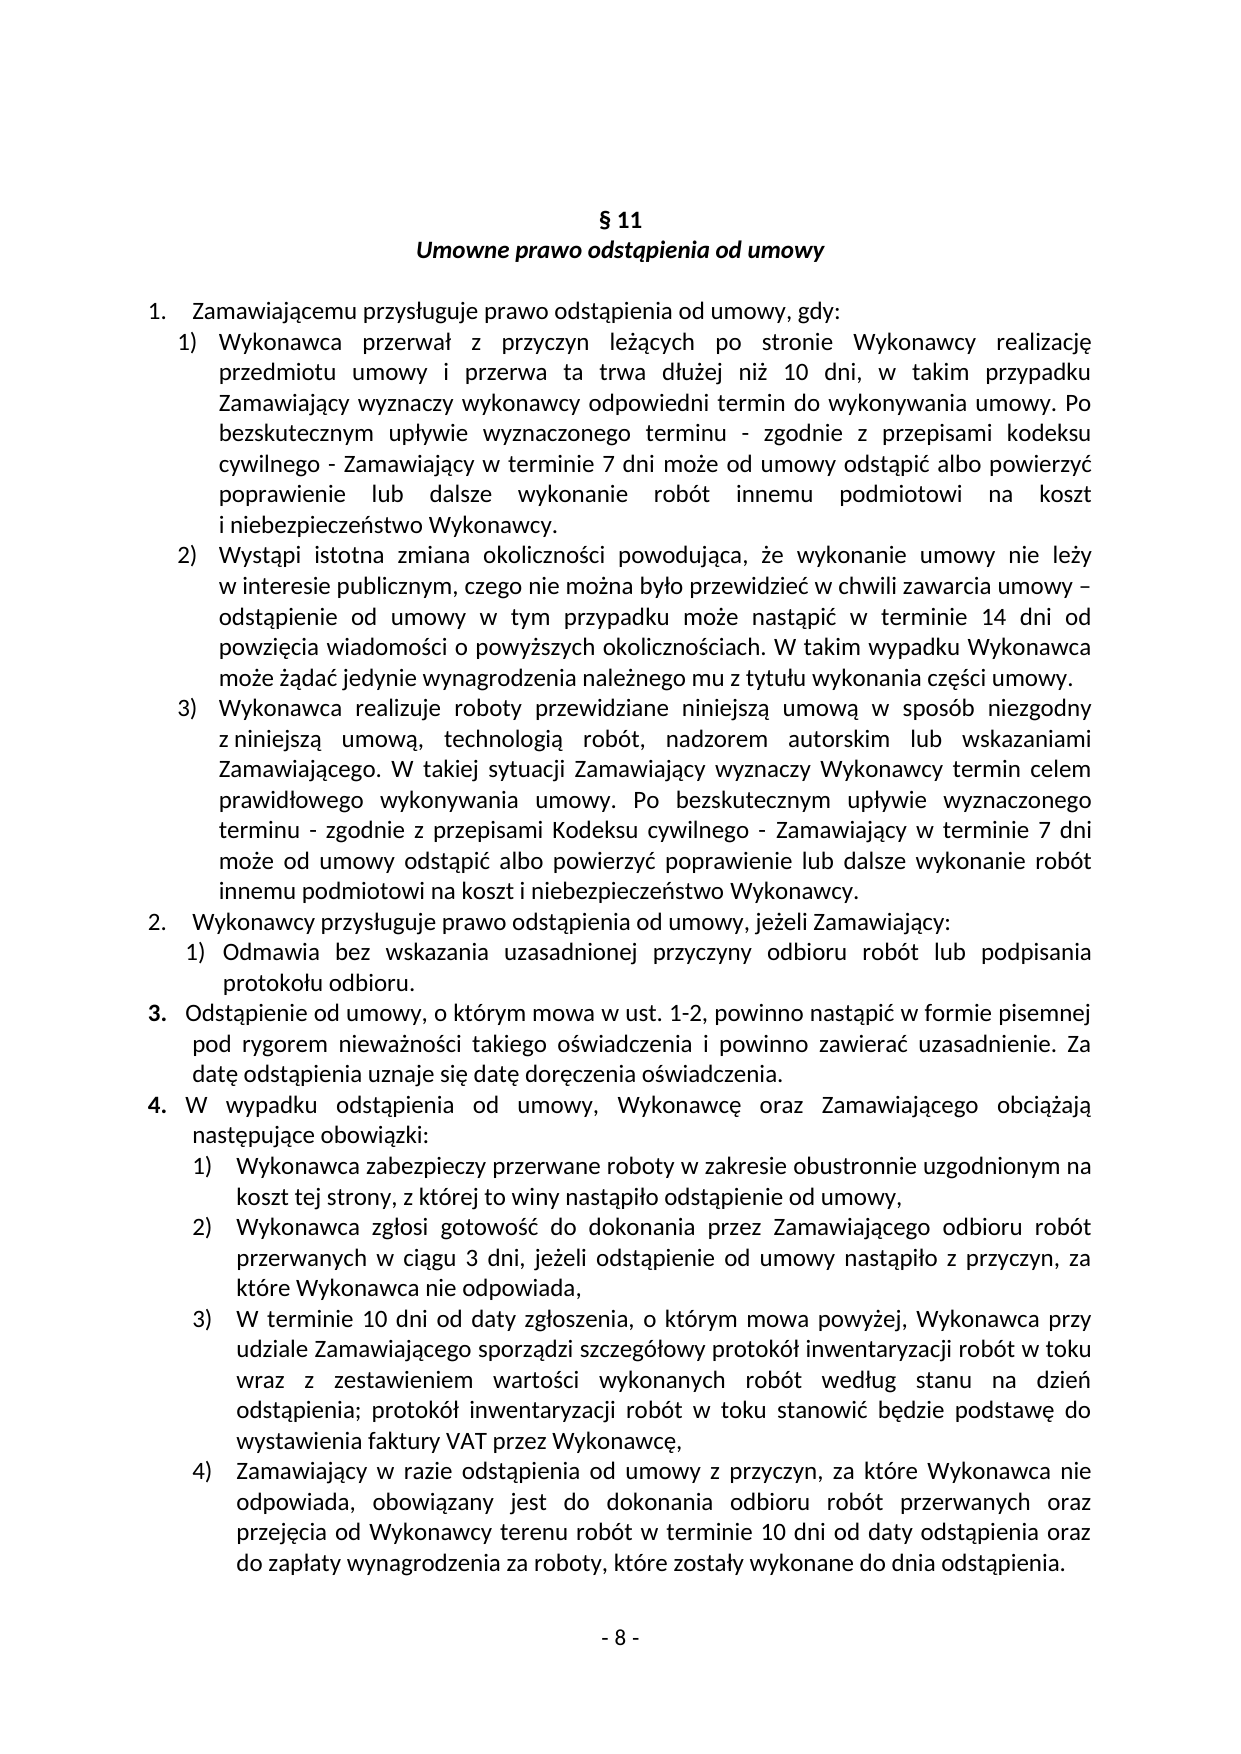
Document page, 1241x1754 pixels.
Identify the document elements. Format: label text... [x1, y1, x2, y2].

list Wystąpi istotna zmiana okoliczności powodująca, że wykonanie umowy nie leży w interesie publicznym, czego nie można było przewidzieć w chwili zawarcia umowy – odstąpienie od umowy w tym przypadku może nastąpić w terminie 14 dni od powzięcia wiadomości o powyższych okolicznościach. W takim wypadku Wykonawca może żądać jedynie wynagrodzenia należnego mu z tytułu wykonania części umowy. [177, 540, 1093, 692]
text § 11 [148, 204, 1093, 234]
list W terminie 10 dni od daty zgłoszenia, o którym mowa powyżej, Wykonawca przy udziale Zamawiającego sporządzi szczegółowy protokół inwentaryzacji robót w toku wraz z zestawieniem wartości wykonanych robót według stanu na dzień odstąpienia; protokół inwentaryzacji robót w toku stanowić będzie podstawę do wystawienia faktury VAT przez Wykonawcę, [192, 1303, 1093, 1455]
list Odstąpienie od umowy, o którym mowa w ust. 1-2, powinno nastąpić w formie pisemnej pod rygorem nieważności takiego oświadczenia i powinno zawierać uzasadnienie. Za datę odstąpienia uznaje się datę doręczenia oświadczenia. [148, 997, 1093, 1089]
list Wykonawca zgłosi gotowość do dokonania przez Zamawiającego odbioru robót przerwanych w ciągu 3 dni, jeżeli odstąpienie od umowy nastąpiło z przyczyn, za które Wykonawca nie odpowiada, [192, 1211, 1093, 1303]
list Zamawiający w razie odstąpienia od umowy z przyczyn, za które Wykonawca nie odpowiada, obowiązany jest do dokonania odbioru robót przerwanych oraz przejęcia od Wykonawcy terenu robót w terminie 10 dni od daty odstąpienia oraz do zapłaty wynagrodzenia za roboty, które zostały wykonane do dnia odstąpienia. [192, 1455, 1093, 1577]
list Wykonawcy przysługuje prawo odstąpienia od umowy, jeżeli Zamawiający: [148, 906, 1093, 936]
text Umowne prawo odstąpienia od umowy [148, 234, 1093, 265]
list Wykonawca zabezpieczy przerwane roboty w zakresie obustronnie uzgodnionym na koszt tej strony, z której to winy nastąpiło odstąpienie od umowy, [192, 1150, 1093, 1211]
list Zamawiającemu przysługuje prawo odstąpienia od umowy, gdy: [148, 296, 1093, 326]
list W wypadku odstąpienia od umowy, Wykonawcę oraz Zamawiającego obciążają następujące obowiązki: [148, 1089, 1093, 1150]
list Wykonawca przerwał z przyczyn leżących po stronie Wykonawcy realizację przedmiotu umowy i przerwa ta trwa dłużej niż 10 dni, w takim przypadku Zamawiający wyznaczy wykonawcy odpowiedni termin do wykonywania umowy. Po bezskutecznym upływie wyznaczonego terminu - zgodnie z przepisami kodeksu cywilnego - Zamawiający w terminie 7 dni może od umowy odstąpić albo powierzyć poprawienie lub dalsze wykonanie robót innemu podmiotowi na koszt i niebezpieczeństwo Wykonawcy. [177, 326, 1093, 540]
list Odmawia bez wskazania uzasadnionej przyczyny odbioru robót lub podpisania protokołu odbioru. [185, 936, 1093, 997]
list Wykonawca realizuje roboty przewidziane niniejszą umową w sposób niezgodny z niniejszą umową, technologią robót, nadzorem autorskim lub wskazaniami Zamawiającego. W takiej sytuacji Zamawiający wyznaczy Wykonawcy termin celem prawidłowego wykonywania umowy. Po bezskutecznym upływie wyznaczonego terminu - zgodnie z przepisami Kodeksu cywilnego - Zamawiający w terminie 7 dni może od umowy odstąpić albo powierzyć poprawienie lub dalsze wykonanie robót innemu podmiotowi na koszt i niebezpieczeństwo Wykonawcy. [177, 692, 1093, 906]
